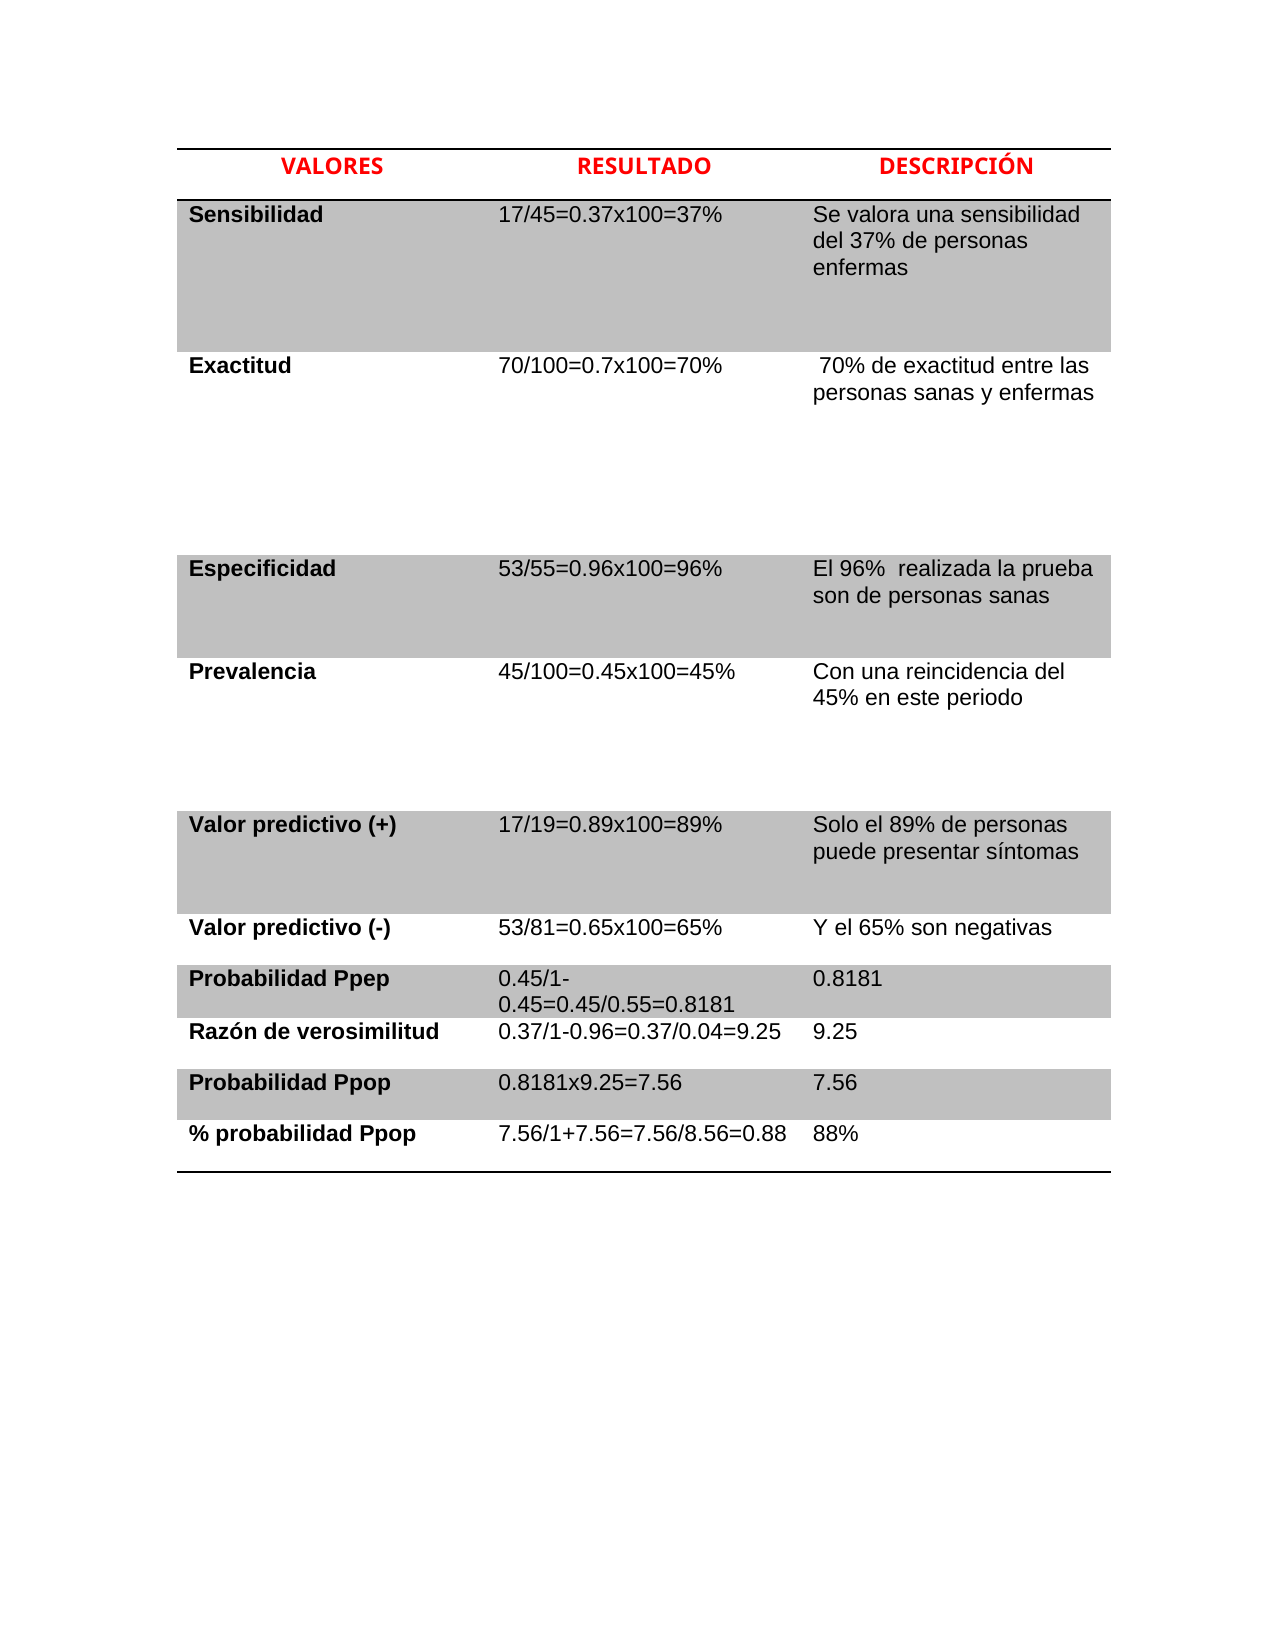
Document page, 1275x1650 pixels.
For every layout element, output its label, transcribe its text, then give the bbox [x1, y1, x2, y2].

table_cell 17/19=0.89x100=89% [487, 811, 801, 914]
table_cell Y el 65% son negativas [801, 914, 1111, 965]
table_cell Se valora una sensibilidad del 37% de personas enfermas [801, 201, 1111, 352]
table_header RESULTADO [487, 150, 801, 199]
table_cell 0.8181x9.25=7.56 [487, 1069, 801, 1120]
table_cell Exactitud [177, 353, 487, 555]
table_cell 53/81=0.65x100=65% [487, 914, 801, 965]
table_cell 17/45=0.37x100=37% [487, 201, 801, 352]
table_cell % probabilidad Ppop [177, 1120, 487, 1171]
table_cell Especificidad [177, 555, 487, 658]
table_cell 0.8181 [801, 965, 1111, 1018]
table_cell 7.56 [801, 1069, 1111, 1120]
table_cell Solo el 89% de personas puede presentar síntomas [801, 811, 1111, 914]
table_cell 7.56/1+7.56=7.56/8.56=0.88 [487, 1120, 801, 1171]
table_cell Probabilidad Ppop [177, 1069, 487, 1120]
table_cell 0.45/1-0.45=0.45/0.55=0.8181 [487, 965, 801, 1018]
table_header DESCRIPCIÓN [801, 150, 1111, 199]
table_cell Probabilidad Ppep [177, 965, 487, 1018]
table_cell 53/55=0.96x100=96% [487, 555, 801, 658]
table_cell 0.37/1-0.96=0.37/0.04=9.25 [487, 1018, 801, 1069]
table_cell El 96% realizada la prueba son de personas sanas [801, 555, 1111, 658]
table_cell 70/100=0.7x100=70% [487, 353, 801, 555]
table_cell 9.25 [801, 1018, 1111, 1069]
table_cell Prevalencia [177, 658, 487, 811]
table_cell 45/100=0.45x100=45% [487, 658, 801, 811]
table_cell 70% de exactitud entre las personas sanas y enfermas [801, 353, 1111, 555]
table_cell Sensibilidad [177, 201, 487, 352]
table_cell Razón de verosimilitud [177, 1018, 487, 1069]
table_cell Valor predictivo (-) [177, 914, 487, 965]
table_cell Valor predictivo (+) [177, 811, 487, 914]
table_cell 88% [801, 1120, 1111, 1171]
table_header VALORES [177, 150, 487, 199]
table_cell Con una reincidencia del 45% en este periodo [801, 658, 1111, 811]
